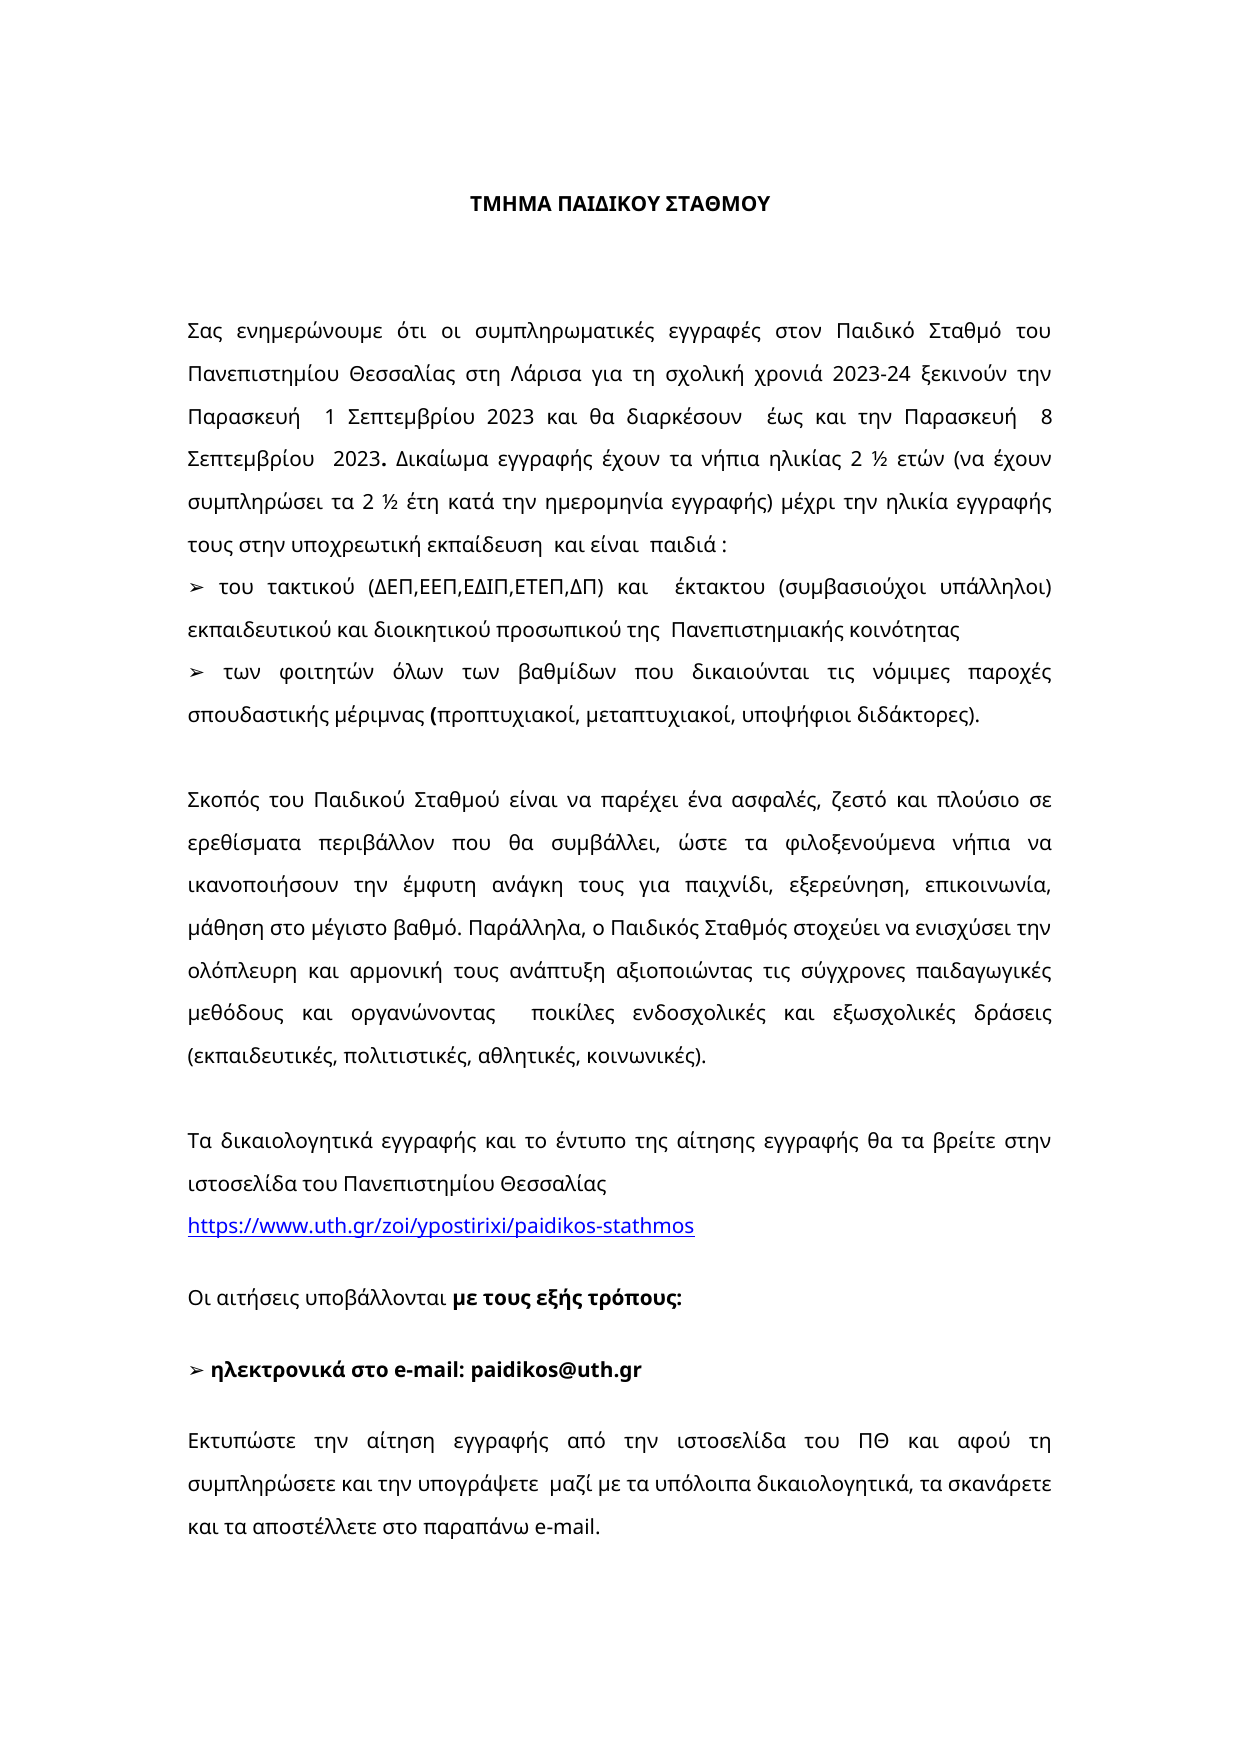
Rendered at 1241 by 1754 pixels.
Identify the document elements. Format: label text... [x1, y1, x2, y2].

text ΤΜΗΜΑ ΠΑΙΔΙΚΟΥ ΣΤΑΘΜΟΥ [187, 189, 1053, 218]
text Εκτυπώστε την αίτηση εγγραφής από την ιστοσελίδα του ΠΘ και αφού τη συμπληρώσετε και την υπογράψετε μαζί με τα υπόλοιπα δικαιολογητικά, τα σκανάρετε και τα αποστέλλετε στο παραπάνω e-mail. [187, 1427, 1053, 1540]
text https://www.uth.gr/zoi/ypostirixi/paidikos-stathmos [187, 1211, 1053, 1240]
text Τα δικαιολογητικά εγγραφής και το έντυπο της αίτησης εγγραφής θα τα βρείτε στην ιστοσελίδα του Πανεπιστημίου Θεσσαλίας [187, 1126, 1053, 1197]
text ➢ του τακτικού (ΔΕΠ,ΕΕΠ,ΕΔΙΠ,ΕΤΕΠ,ΔΠ) και έκτακτου (συμβασιούχοι υπάλληλοι) εκπαιδευτικού και διοικητικού προσωπικού της Πανεπιστημιακής κοινότητας [187, 572, 1053, 643]
text ➢ ηλεκτρονικά στο e-mail: paidikos@uth.gr [187, 1355, 1053, 1383]
text Οι αιτήσεις υποβάλλονται με τους εξής τρόπους: [187, 1283, 1053, 1312]
text Σκοπός του Παιδικού Σταθμού είναι να παρέχει ένα ασφαλές, ζεστό και πλούσιο σε ερεθίσματα περιβάλλον που θα συμβάλλει, ώστε τα φιλοξενούμενα νήπια να ικανοποιήσουν την έμφυτη ανάγκη τους για παιχνίδι, εξερεύνηση, επικοινωνία, μάθηση στο μέγιστο βαθμό. Παράλληλα, ο Παιδικός Σταθμός στοχεύει να ενισχύσει την ολόπλευρη και αρμονική τους ανάπτυξη αξιοποιώντας τις σύγχρονες παιδαγωγικές μεθόδους και οργανώνοντας ποικίλες ενδοσχολικές και εξωσχολικές δράσεις (εκπαιδευτικές, πολιτιστικές, αθλητικές, κοινωνικές). [187, 785, 1053, 1069]
text ➢ των φοιτητών όλων των βαθμίδων που δικαιούνται τις νόμιμες παροχές σπουδαστικής μέριμνας (προπτυχιακοί, μεταπτυχιακοί, υποψήφιοι διδάκτορες). [187, 657, 1053, 728]
text Σας ενημερώνουμε ότι οι συμπληρωματικές εγγραφές στον Παιδικό Σταθμό του Πανεπιστημίου Θεσσαλίας στη Λάρισα για τη σχολική χρονιά 2023-24 ξεκινούν την Παρασκευή 1 Σεπτεμβρίου 2023 και θα διαρκέσουν έως και την Παρασκευή 8 Σεπτεμβρίου 2023. Δικαίωμα εγγραφής έχουν τα νήπια ηλικίας 2 ½ ετών (να έχουν συμπληρώσει τα 2 ½ έτη κατά την ημερομηνία εγγραφής) μέχρι την ηλικία εγγραφής τους στην υποχρεωτική εκπαίδευση και είναι παιδιά : [187, 317, 1053, 558]
